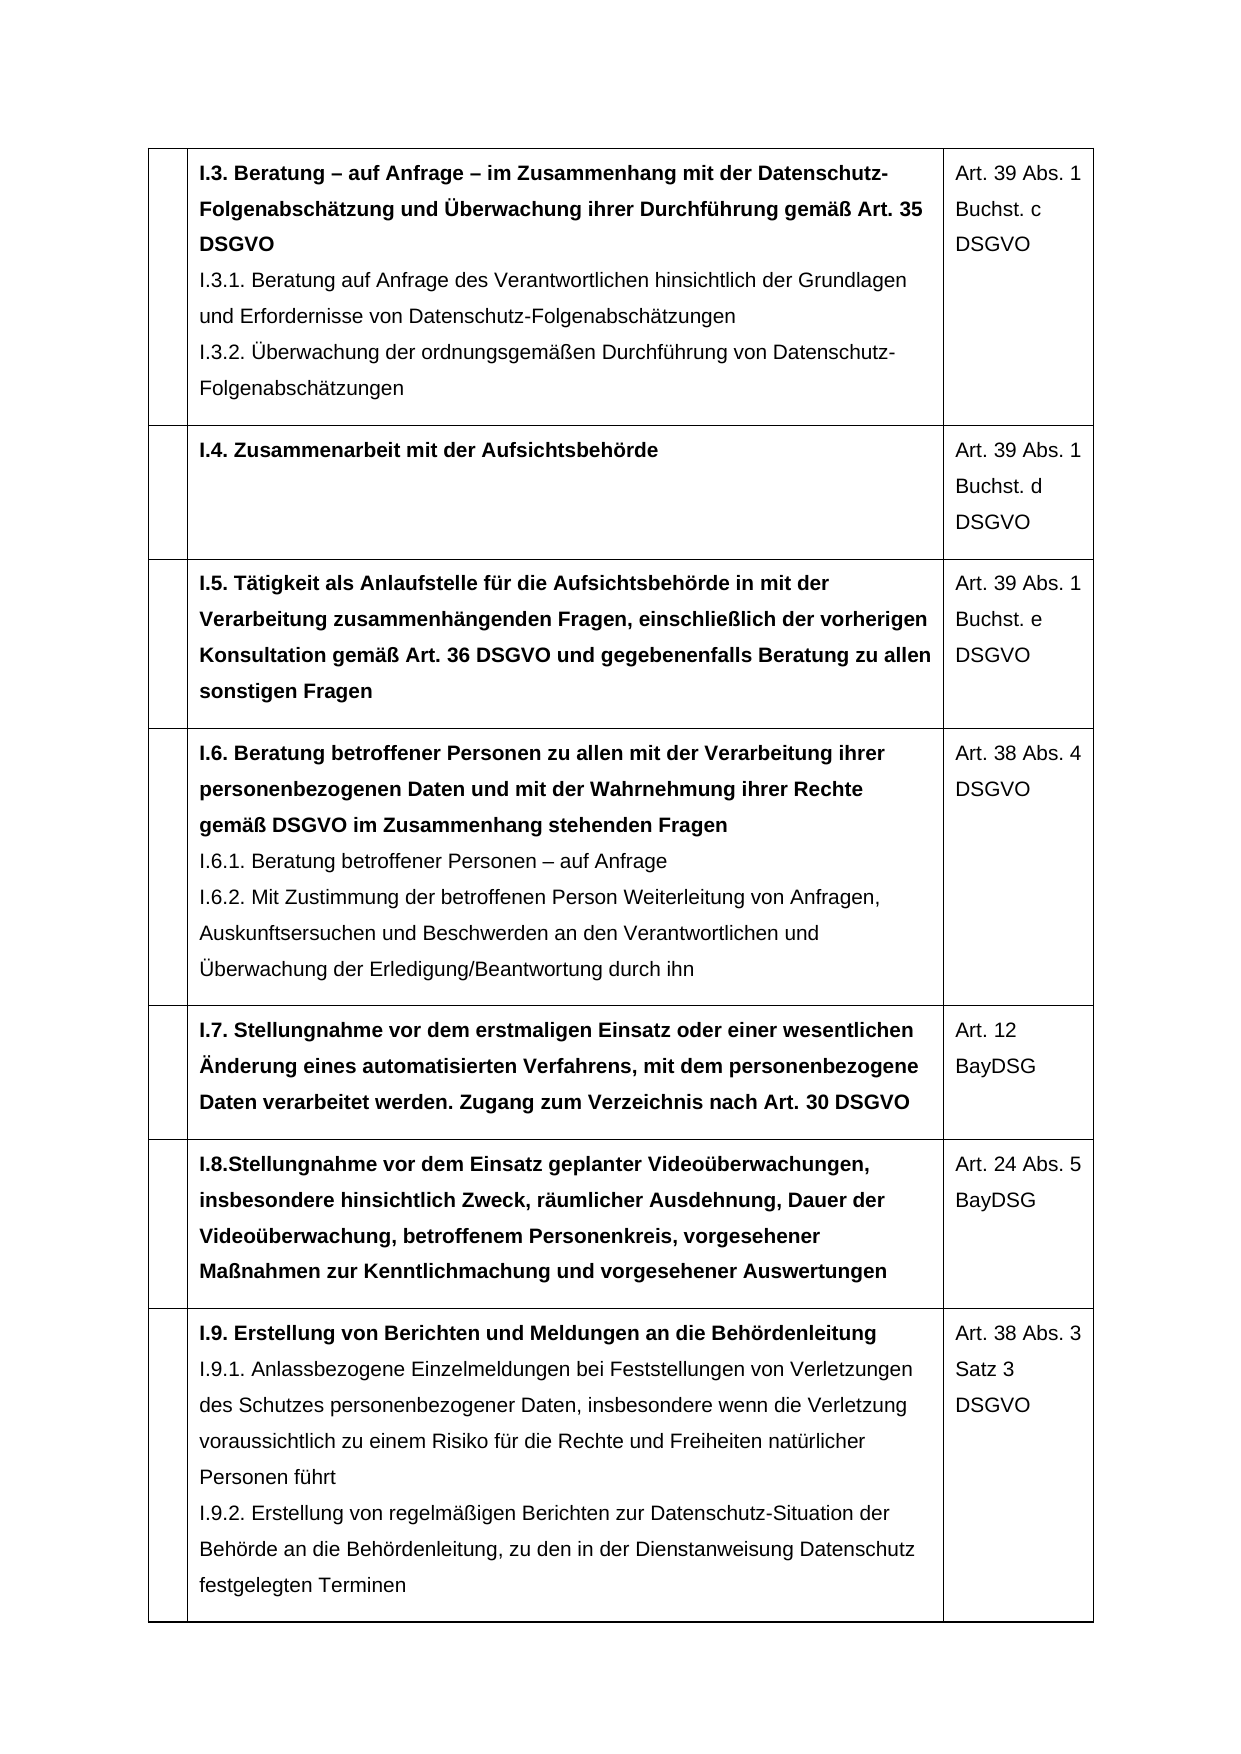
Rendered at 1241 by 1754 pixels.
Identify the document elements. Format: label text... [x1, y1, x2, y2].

table_cell Art. 38 Abs. 4 DSGVO [944, 729, 1093, 1005]
table_cell I.7. Stellungnahme vor dem erstmaligen Einsatz oder einer wesentlichen Änderung eines automatisierten Verfahrens, mit dem personenbezogene Daten verarbeitet werden. Zugang zum Verzeichnis nach Art. 30 DSGVO [188, 1006, 943, 1139]
table_cell I.9. Erstellung von Berichten und Meldungen an die Behördenleitung I.9.1. Anlassbezogene Einzelmeldungen bei Feststellungen von Verletzungen des Schutzes personenbezogener Daten, insbesondere wenn die Verletzung voraussichtlich zu einem Risiko für die Rechte und Freiheiten natürlicher Personen führt I.9.2. Erstellung von regelmäßigen Berichten zur Datenschutz-Situation der Behörde an die Behördenleitung, zu den in der Dienstanweisung Datenschutz festgelegten Terminen [188, 1309, 943, 1621]
table_cell [149, 1140, 187, 1308]
table_cell [149, 426, 187, 558]
table_cell [149, 729, 187, 1005]
table_cell [149, 1309, 187, 1621]
table_cell Art. 12 BayDSG [944, 1006, 1093, 1139]
table_cell I.5. Tätigkeit als Anlaufstelle für die Aufsichtsbehörde in mit der Verarbeitung zusammenhängenden Fragen, einschließlich der vorherigen Konsultation gemäß Art. 36 DSGVO und gegebenenfalls Beratung zu allen sonstigen Fragen [188, 560, 943, 728]
table_cell [149, 560, 187, 728]
table_cell Art. 39 Abs. 1 Buchst. d DSGVO [944, 426, 1093, 558]
table_cell Art. 38 Abs. 3 Satz 3 DSGVO [944, 1309, 1093, 1621]
table_cell I.6. Beratung betroffener Personen zu allen mit der Verarbeitung ihrer personenbezogenen Daten und mit der Wahrnehmung ihrer Rechte gemäß DSGVO im Zusammenhang stehenden Fragen I.6.1. Beratung betroffener Personen – auf Anfrage I.6.2. Mit Zustimmung der betroffenen Person Weiterleitung von Anfragen, Auskunftsersuchen und Beschwerden an den Verantwortlichen und Überwachung der Erledigung/Beantwortung durch ihn [188, 729, 943, 1005]
table_cell [149, 1006, 187, 1139]
table_cell I.8.Stellungnahme vor dem Einsatz geplanter Videoüberwachungen, insbesondere hinsichtlich Zweck, räumlicher Ausdehnung, Dauer der Videoüberwachung, betroffenem Personenkreis, vorgesehener Maßnahmen zur Kenntlichmachung und vorgesehener Auswertungen [188, 1140, 943, 1308]
table_cell I.3. Beratung – auf Anfrage – im Zusammenhang mit der Datenschutz-Folgenabschätzung und Überwachung ihrer Durchführung gemäß Art. 35 DSGVO I.3.1. Beratung auf Anfrage des Verantwortlichen hinsichtlich der Grundlagen und Erfordernisse von Datenschutz-Folgenabschätzungen I.3.2. Überwachung der ordnungsgemäßen Durchführung von Datenschutz-Folgenabschätzungen [188, 149, 943, 425]
table_cell Art. 24 Abs. 5 BayDSG [944, 1140, 1093, 1308]
table_cell Art. 39 Abs. 1 Buchst. c DSGVO [944, 149, 1093, 425]
table_cell [149, 149, 187, 425]
table_cell I.4. Zusammenarbeit mit der Aufsichtsbehörde [188, 426, 943, 558]
table_cell Art. 39 Abs. 1 Buchst. e DSGVO [944, 560, 1093, 728]
